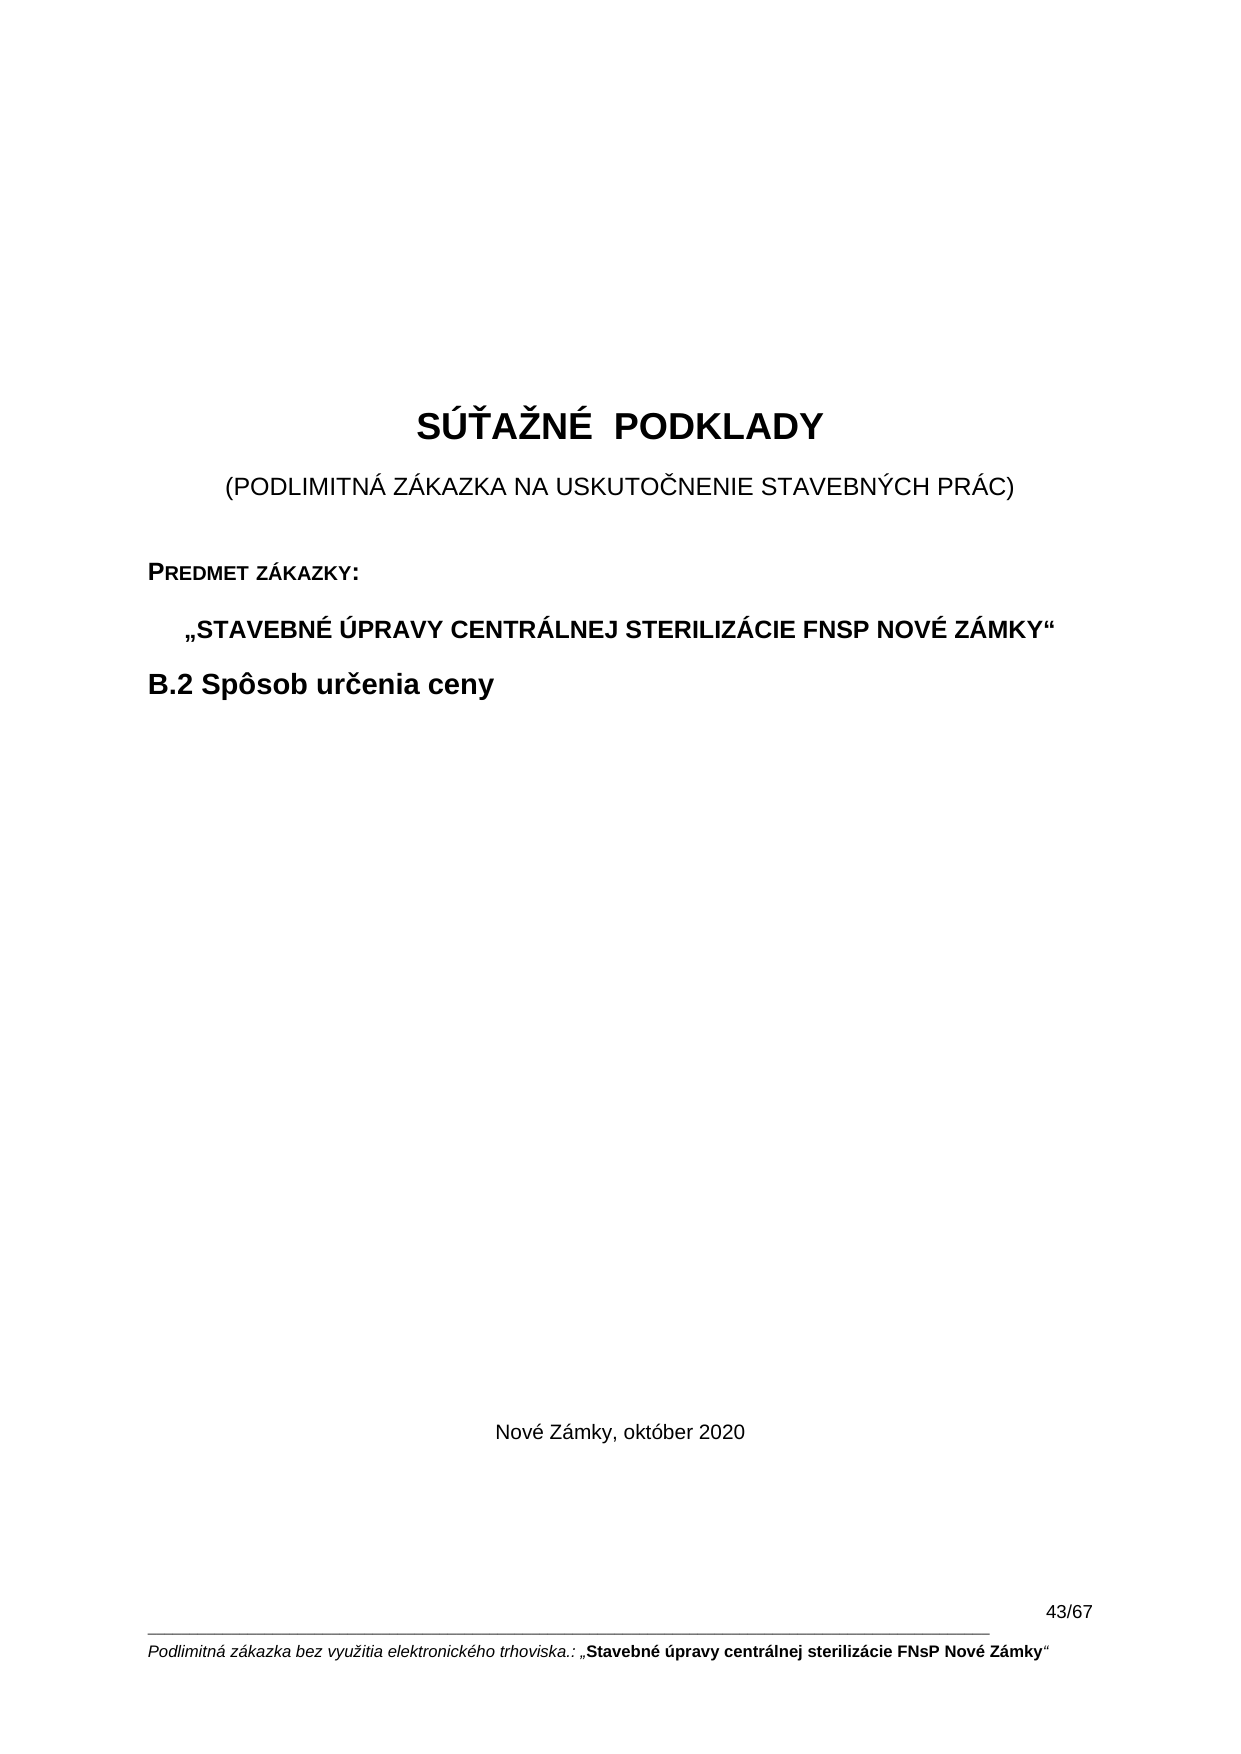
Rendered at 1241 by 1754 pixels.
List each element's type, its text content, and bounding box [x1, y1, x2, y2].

text Predmet zákazky: [148, 557, 1092, 586]
text SÚŤAŽNÉ PODKLADY [148, 404, 1092, 448]
subtitle B.2 Spôsob určenia ceny [148, 667, 1092, 701]
subtitle „STAVEBNÉ ÚPRAVY CENTRÁLNEJ STERILIZÁCIE FNSP NOVÉ ZÁMKY“ [148, 615, 1092, 643]
text (PODLIMITNÁ ZÁKAZKA NA USKUTOČNENIE STAVEBNÝCH PRÁC) [148, 472, 1092, 500]
text Nové Zámky, október 2020 [148, 1420, 1092, 1444]
